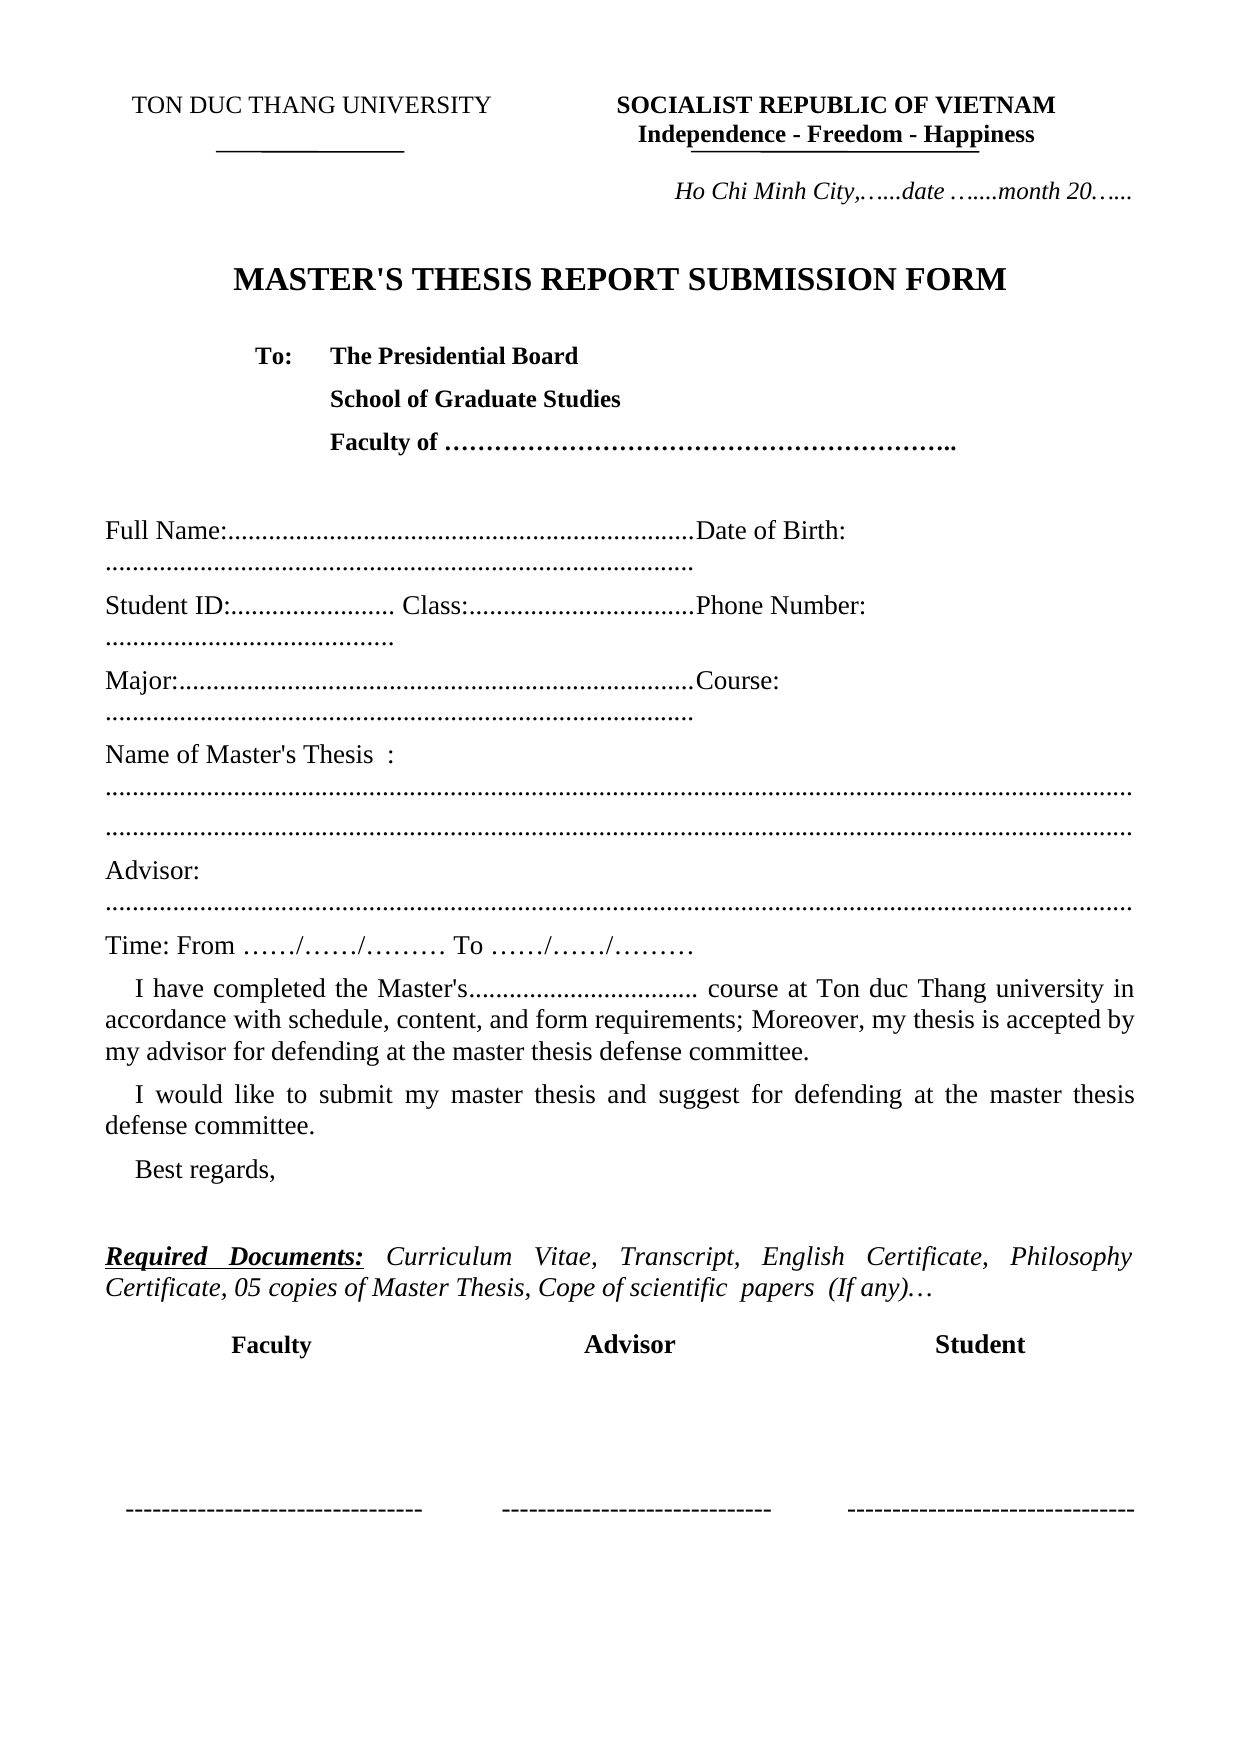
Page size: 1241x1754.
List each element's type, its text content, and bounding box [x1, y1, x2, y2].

text Full Name: Date of Birth: [105, 514, 1135, 577]
text Ho Chi Minh City,…...date …....month 20…... [105, 176, 1135, 205]
text Faculty Advisor Student [105, 1328, 1135, 1359]
text MASTER'S THESIS REPORT SUBMISSION FORM [105, 259, 1135, 297]
text Time: From ……/……/……… To ……/……/……… [105, 929, 1135, 960]
text Faculty of …………………………………………………….. [105, 427, 1135, 456]
text Required Documents: Curriculum Vitae, Transcript, English Certificate, Philosophy Certificate, 05 copies of Master Thesis, Cope of scientific papers (If any)… [105, 1240, 1135, 1303]
text Major: Course: [105, 664, 1135, 726]
text Independence - Freedom - Happiness [105, 119, 1240, 147]
text Name of Master's Thesis : [105, 739, 1135, 801]
text --------------------------------- ------------------------------ -------------------------------- [105, 1492, 1135, 1523]
text To: The Presidential Board [105, 341, 1135, 370]
text I have completed the Master's.................................. course at Ton duc Thang university in accordance with schedule, content, and form requirements; Moreover, my thesis is accepted by my advisor for defending at the master thesis defense committee. [105, 972, 1135, 1066]
text TON DUC THANG UNIVERSITY SOCIALIST REPUBLIC OF VIETNAM [105, 90, 1240, 119]
text Student ID: Class: Phone Number: [105, 589, 1135, 651]
text School of Graduate Studies [105, 384, 1135, 413]
text Best regards, [105, 1153, 1135, 1184]
text Advisor: [105, 854, 1135, 916]
text I would like to submit my master thesis and suggest for defending at the master thesis defense committee. [105, 1078, 1135, 1141]
